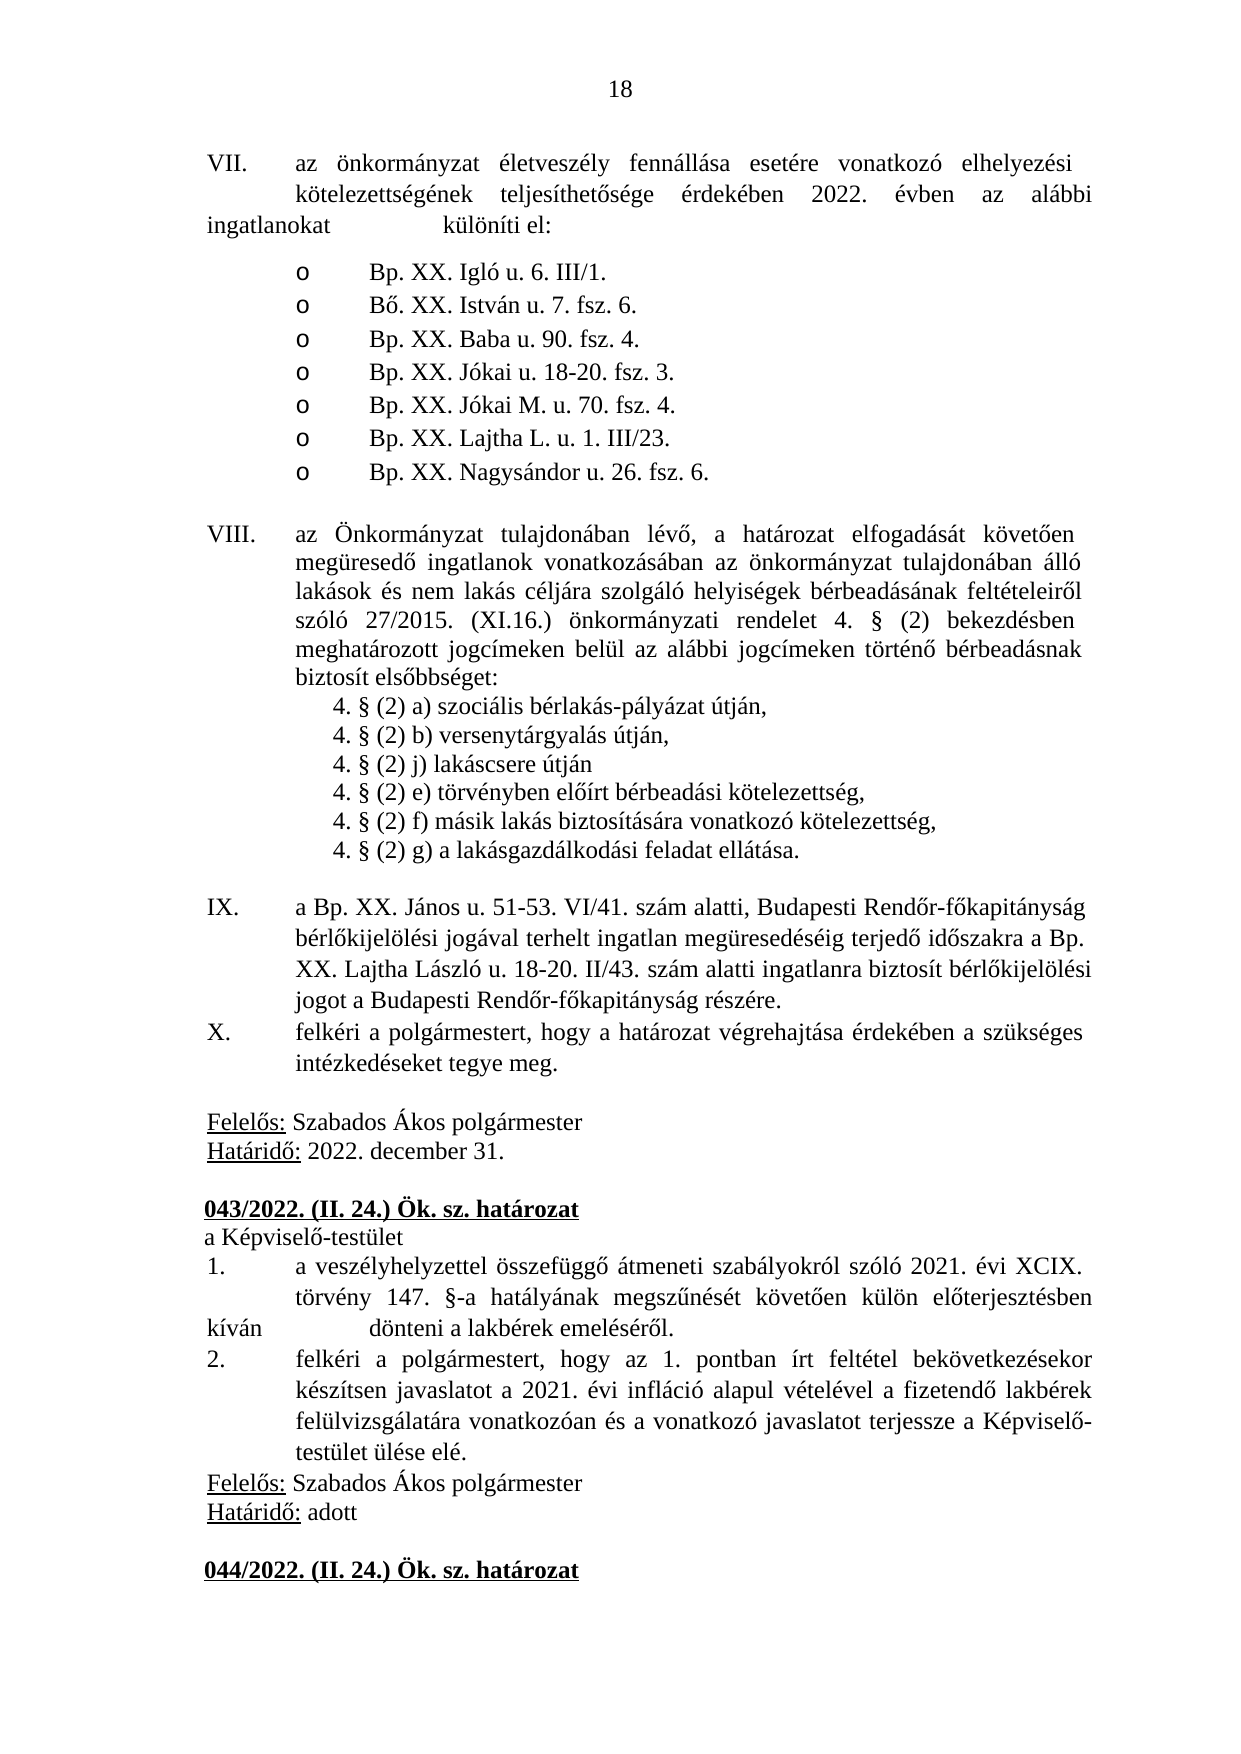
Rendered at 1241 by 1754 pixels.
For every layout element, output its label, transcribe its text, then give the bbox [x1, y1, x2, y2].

text Határidő: 2022. december 31. [207, 1136, 1093, 1165]
list felkéri a polgármestert, hogy a határozat végrehajtása érdekében a szükséges intézkedéseket tegye meg. [207, 1017, 1093, 1076]
text 044/2022. (II. 24.) Ök. sz. határozat [204, 1555, 1093, 1583]
text a Képviselő-testület [204, 1222, 1093, 1251]
text 4. § (2) e) törvényben előírt bérbeadási kötelezettség, [296, 777, 1093, 806]
list a veszélyhelyzettel összefüggő átmeneti szabályokról szóló 2021. évi XCIX. törvény 147. §-a hatályának megszűnését követően külön előterjesztésben kíván dönteni a lakbérek emeléséről. [207, 1251, 1093, 1342]
text 043/2022. (II. 24.) Ök. sz. határozat [204, 1194, 1093, 1222]
text Felelős: Szabados Ákos polgármester [207, 1107, 1093, 1136]
text Felelős: Szabados Ákos polgármester [207, 1468, 1093, 1497]
text 4. § (2) a) szociális bérlakás-pályázat útján, [333, 691, 1093, 720]
text 4. § (2) b) versenytárgyalás útján, [333, 720, 1093, 749]
list Bp. XX. Igló u. 6. III/1. [295, 257, 1093, 288]
text 4. § (2) f) másik lakás biztosítására vonatkozó kötelezettség, [259, 806, 1093, 835]
list Bő. XX. István u. 7. fsz. 6. [295, 291, 1093, 321]
text 4. § (2) g) a lakásgazdálkodási feladat ellátása. [295, 835, 1093, 864]
list Bp. XX. Baba u. 90. fsz. 4. [295, 324, 1093, 355]
list a Bp. XX. János u. 51-53. VI/41. szám alatti, Budapesti Rendőr-főkapitányság bérlőkijelölési jogával terhelt ingatlan megüresedéséig terjedő időszakra a Bp. XX. Lajtha László u. 18-20. II/43. szám alatti ingatlanra biztosít bérlőkijelölési jogot a Budapesti Rendőr-főkapitányság részére. [207, 892, 1093, 1014]
list az önkormányzat életveszély fennállása esetére vonatkozó elhelyezési kötelezettségének teljesíthetősége érdekében 2022. évben az alábbi ingatlanokat különíti el: [207, 148, 1093, 238]
text Határidő: adott [207, 1497, 1093, 1526]
list Bp. XX. Jókai u. 18-20. fsz. 3. [295, 357, 1093, 388]
text 4. § (2) j) lakáscsere útján [259, 749, 1093, 777]
list Bp. XX. Jókai M. u. 70. fsz. 4. [295, 390, 1093, 421]
list Bp. XX. Lajtha L. u. 1. III/23. [295, 423, 1093, 454]
list Bp. XX. Nagysándor u. 26. fsz. 6. [295, 457, 1093, 488]
list felkéri a polgármestert, hogy az 1. pontban írt feltétel bekövetkezésekor készítsen javaslatot a 2021. évi infláció alapul vételével a fizetendő lakbérek felülvizsgálatára vonatkozóan és a vonatkozó javaslatot terjessze a Képviselő-testület ülése elé. [207, 1344, 1093, 1466]
text VIII. az Önkormányzat tulajdonában lévő, a határozat elfogadását követően megüresedő ingatlanok vonatkozásában az önkormányzat tulajdonában álló lakások és nem lakás céljára szolgáló helyiségek bérbeadásának feltételeiről szóló 27/2015. (XI.16.) önkormányzati rendelet 4. § (2) bekezdésben meghatározott jogcímeken belül az alábbi jogcímeken történő bérbeadásnak biztosít elsőbbséget: [207, 519, 1093, 691]
